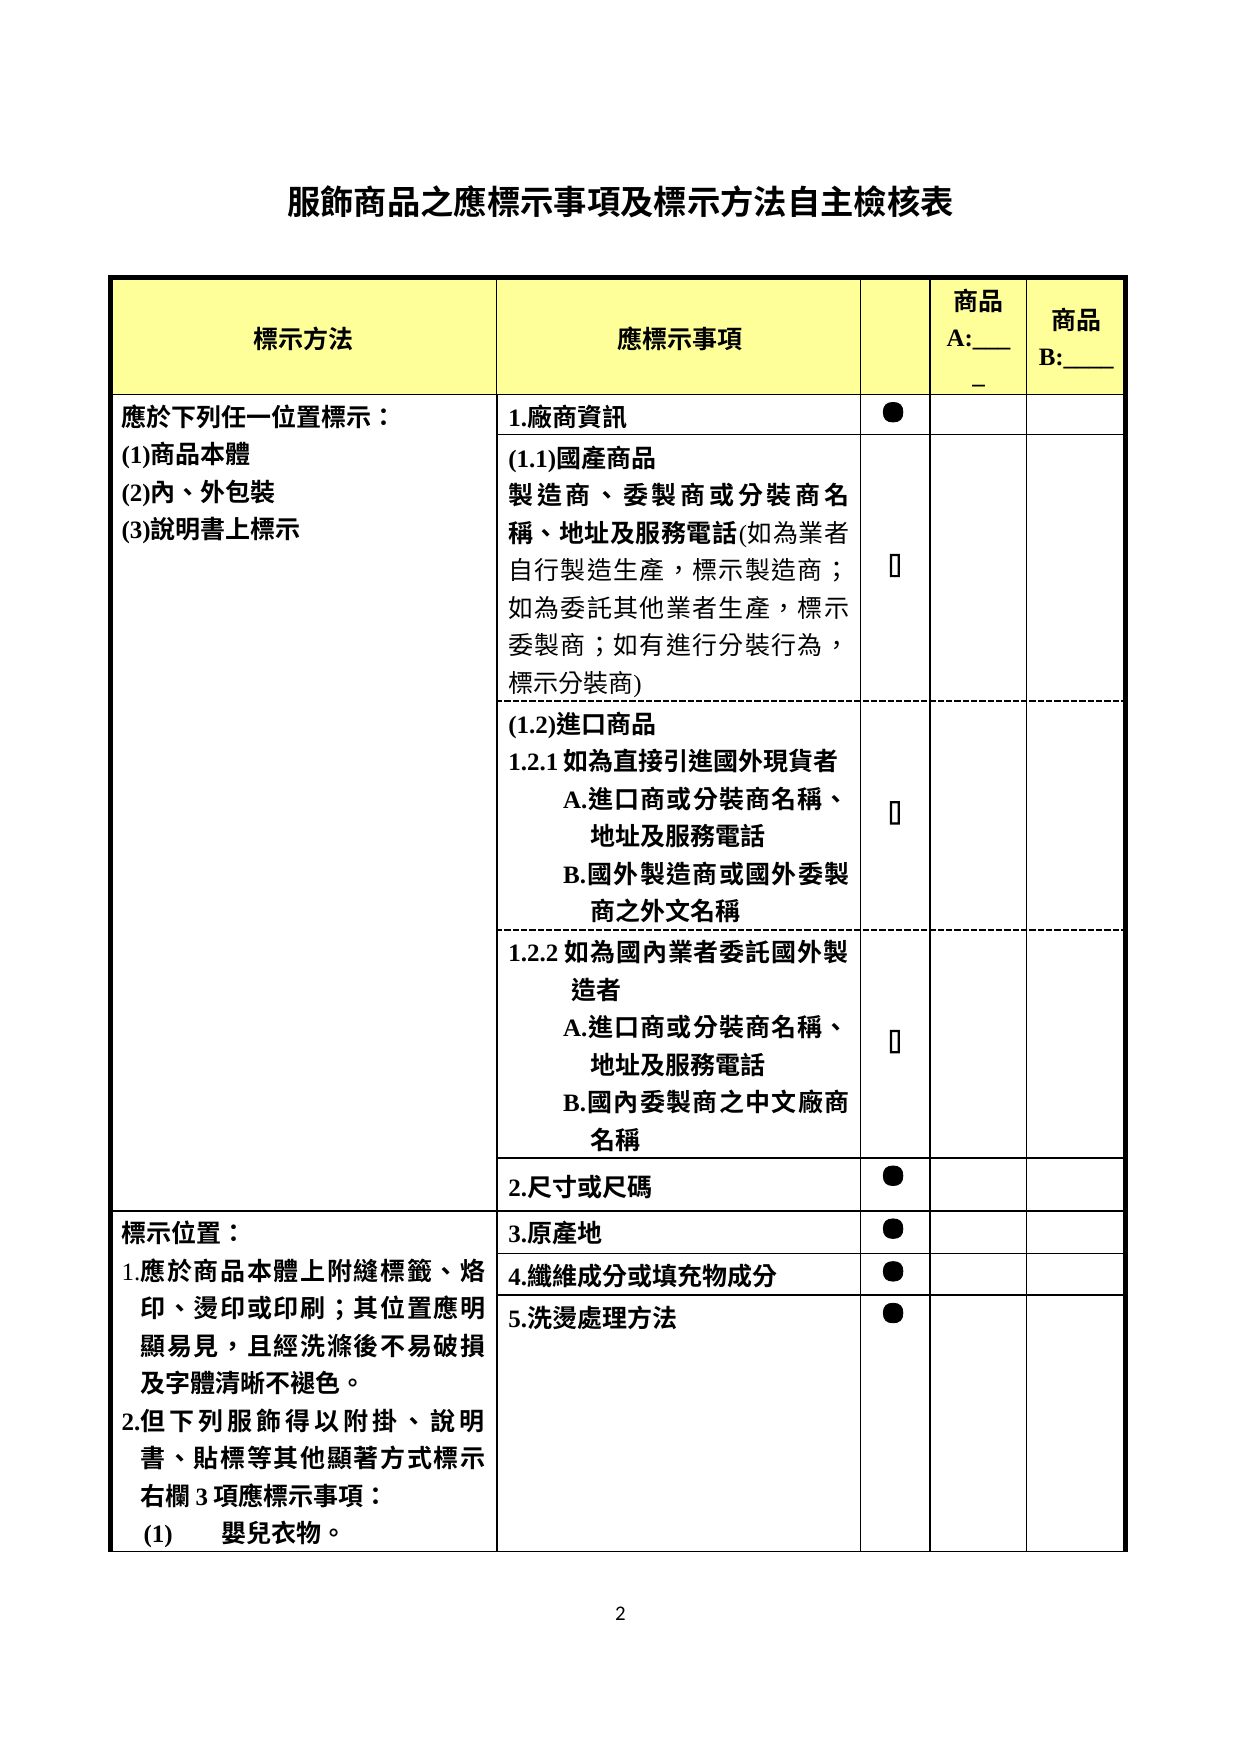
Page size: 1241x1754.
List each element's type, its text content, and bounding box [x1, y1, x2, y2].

table_header [861, 280, 929, 394]
table_cell 5.洗燙處理方法 [498, 1296, 860, 1551]
table_cell [1027, 1159, 1123, 1210]
table_cell [931, 1159, 1026, 1210]
table_cell 2.尺寸或尺碼 [498, 1159, 860, 1210]
table_header 應標示事項 [497, 280, 860, 394]
text 服飾商品之應標示事項及標示方法自主檢核表 [112, 162, 1128, 237]
table_cell [861, 395, 929, 434]
table_cell (1.2)進口商品 1.2.1如為直接引進國外現貨者 A.進口商或分裝商名稱、地址及服務電話 B.國外製造商或國外委製商之外文名稱 [498, 700, 860, 928]
table_cell [931, 395, 1026, 434]
table_cell [861, 1254, 929, 1294]
table_cell [1027, 700, 1123, 928]
table_cell [931, 700, 1026, 928]
table_cell 標示位置： 應於商品本體上附縫標籤、烙印、燙印或印刷；其位置應明顯易見，且經洗滌後不易破損及字體清晰不褪色。 但下列服飾得以附掛、說明書、貼標等其他顯著方式標示右欄3項應標示事項： 嬰兒衣物。 泳裝類。 內著類（胸罩除外）。 配件類。 兩面穿著且無口袋之衣物。 已附縫、烙印、燙印或印刷原出口國規定標示之進口商品。 [113, 1212, 496, 1551]
table_cell [861, 1212, 929, 1253]
table_cell [861, 700, 929, 928]
table_cell [861, 435, 929, 700]
table_cell 1.2.2如為國內業者委託國外製造者 A.進口商或分裝商名稱、地址及服務電話 B.國內委製商之中文廠商名稱 [498, 929, 860, 1157]
table_cell [931, 1254, 1026, 1294]
table_cell [861, 1296, 929, 1551]
table_cell [1027, 1254, 1123, 1294]
table_cell [931, 1296, 1026, 1551]
table_cell [1027, 435, 1123, 700]
table_cell 3.原產地 [498, 1212, 860, 1253]
table_cell 4.纖維成分或填充物成分 [498, 1254, 860, 1294]
table_cell [1027, 929, 1123, 1157]
table_cell [861, 929, 929, 1157]
table_cell (1.1)國產商品 製造商、委製商或分裝商名稱、地址及服務電話(如為業者自行製造生產，標示製造商；如為委託其他業者生產，標示委製商；如有進行分裝行為，標示分裝商) [498, 435, 860, 700]
table_cell 1.廠商資訊 [498, 395, 860, 434]
table_cell [1027, 1212, 1123, 1253]
table_cell [931, 929, 1026, 1157]
table_header 標示方法 [113, 280, 496, 394]
table_cell 應於下列任一位置標示： (1)商品本體 (2)內、外包裝 (3)說明書上標示 [113, 395, 496, 1210]
table_cell [861, 1159, 929, 1210]
table_header 商品B:____ [1027, 280, 1123, 394]
table_cell [931, 1212, 1026, 1253]
table_cell [931, 435, 1026, 700]
table_cell [1027, 395, 1123, 434]
table_cell [1027, 1296, 1123, 1551]
table_header 商品A:____ [931, 280, 1026, 394]
